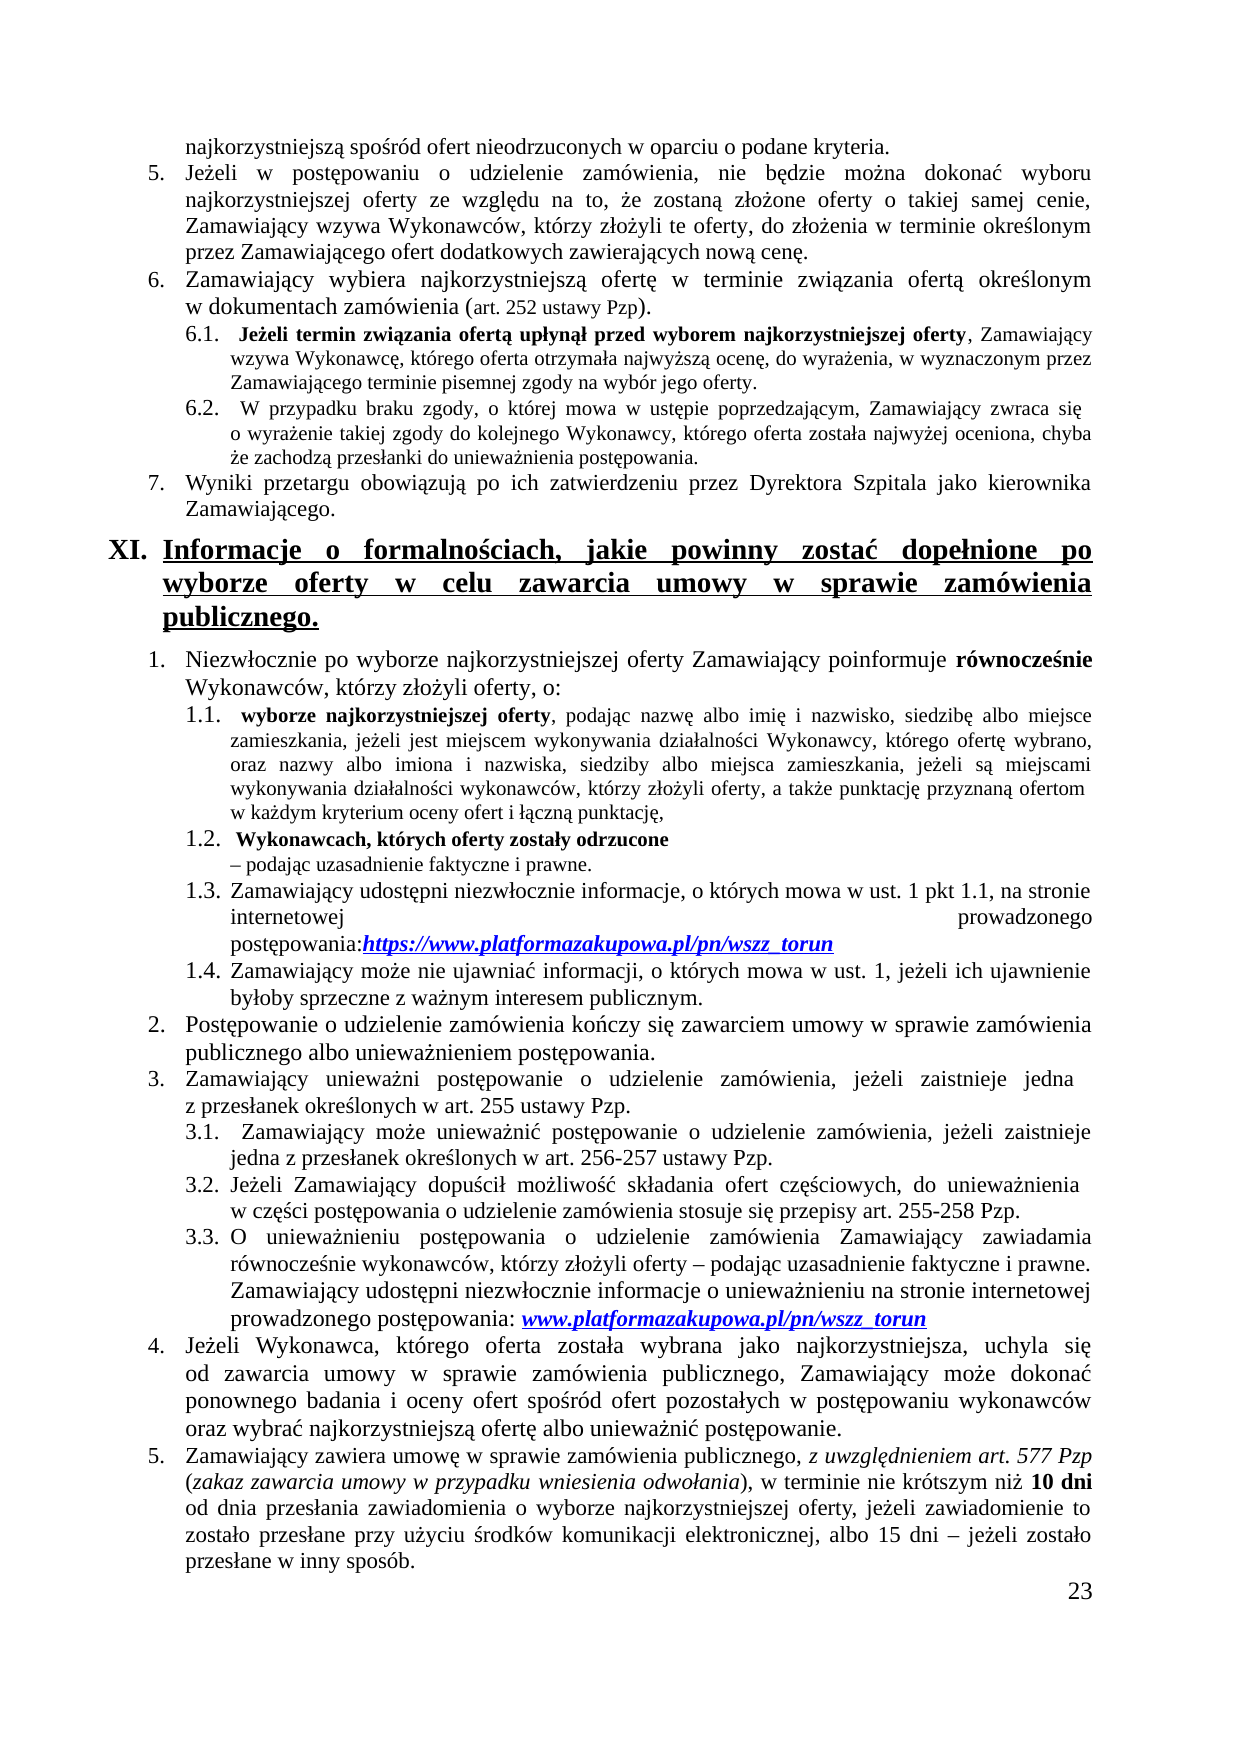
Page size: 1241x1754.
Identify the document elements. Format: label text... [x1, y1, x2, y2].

text Zamawiający udostępni niezwłocznie informacje o unieważnieniu na stronie internetowej prowadzonego postępowania: www.platformazakupowa.pl/pn/wszz_torun [230, 1276, 1093, 1331]
list Jeżeli Wykonawca, którego oferta została wybrana jako najkorzystniejsza, uchyla się od zawarcia umowy w sprawie zamówienia publicznego, Zamawiający może dokonać ponownego badania i oceny ofert spośród ofert pozostałych w postępowaniu wykonawców oraz wybrać najkorzystniejszą ofertę albo unieważnić postępowanie. [148, 1331, 1093, 1442]
list Informacje o formalnościach, jakie powinny zostać dopełnione po wyborze oferty w celu zawarcia umowy w sprawie zamówienia publicznego. [148, 532, 1093, 633]
text – podając uzasadnienie faktyczne i prawne. [230, 852, 1093, 876]
list Wykonawcach, których oferty zostały odrzucone [185, 824, 1093, 852]
list Postępowanie o udzielenie zamówienia kończy się zawarciem umowy w sprawie zamówienia publicznego albo unieważnieniem postępowania. [148, 1010, 1093, 1065]
list Wyniki przetargu obowiązują po ich zatwierdzeniu przez Dyrektora Szpitala jako kierownika Zamawiającego. [148, 469, 1093, 522]
list O unieważnieniu postępowania o udzielenie zamówienia Zamawiający zawiadamia równocześnie wykonawców, którzy złożyli oferty – podając uzasadnienie faktyczne i prawne. [185, 1223, 1093, 1276]
list Zamawiający wybiera najkorzystniejszą ofertę w terminie związania ofertą określonym w dokumentach zamówienia (art. 252 ustawy Pzp). [148, 265, 1093, 320]
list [148, 133, 1093, 159]
list Jeżeli Zamawiający dopuścił możliwość składania ofert częściowych, do unieważnienia w części postępowania o udzielenie zamówienia stosuje się przepisy art. 255-258 Pzp. [185, 1171, 1093, 1223]
list Zamawiający unieważni postępowanie o udzielenie zamówienia, jeżeli zaistnieje jedna z przesłanek określonych w art. 255 ustawy Pzp. [148, 1065, 1093, 1118]
list Niezwłocznie po wyborze najkorzystniejszej oferty Zamawiający poinformuje równocześnie Wykonawców, którzy złożyli oferty, o: [148, 645, 1093, 700]
list wyborze najkorzystniejszej oferty, podając nazwę albo imię i nazwisko, siedzibę albo miejsce zamieszkania, jeżeli jest miejscem wykonywania działalności Wykonawcy, którego ofertę wybrano, oraz nazwy albo imiona i nazwiska, siedziby albo miejsca zamieszkania, jeżeli są miejscami wykonywania działalności wykonawców, którzy złożyli oferty, a także punktację przyznaną ofertom w każdym kryterium oceny ofert i łączną punktację, [185, 700, 1093, 824]
list Jeżeli termin związania ofertą upłynął przed wyborem najkorzystniejszej oferty, Zamawiający wzywa Wykonawcę, którego oferta otrzymała najwyższą ocenę, do wyrażenia, w wyznaczonym przez Zamawiającego terminie pisemnej zgody na wybór jego oferty. [185, 320, 1093, 394]
list Zamawiający udostępni niezwłocznie informacje, o których mowa w ust. 1 pkt 1.1, na stronie internetowej prowadzonego postępowania:https://www.platformazakupowa.pl/pn/wszz_torun [185, 876, 1093, 956]
list Jeżeli w postępowaniu o udzielenie zamówienia, nie będzie można dokonać wyboru najkorzystniejszej oferty ze względu na to, że zostaną złożone oferty o takiej samej cenie, Zamawiający wzywa Wykonawców, którzy złożyli te oferty, do złożenia w terminie określonym przez Zamawiającego ofert dodatkowych zawierających nową cenę. [148, 159, 1093, 265]
list Zamawiający może unieważnić postępowanie o udzielenie zamówienia, jeżeli zaistnieje jedna z przesłanek określonych w art. 256-257 ustawy Pzp. [185, 1118, 1093, 1171]
list W przypadku braku zgody, o której mowa w ustępie poprzedzającym, Zamawiający zwraca się o wyrażenie takiej zgody do kolejnego Wykonawcy, którego oferta została najwyżej oceniona, chyba że zachodzą przesłanki do unieważnienia postępowania. [185, 394, 1093, 469]
list Zamawiający zawiera umowę w sprawie zamówienia publicznego, z uwzględnieniem art. 577 Pzp (zakaz zawarcia umowy w przypadku wniesienia odwołania), w terminie nie krótszym niż 10 dni od dnia przesłania zawiadomienia o wyborze najkorzystniejszej oferty, jeżeli zawiadomienie to zostało przesłane przy użyciu środków komunikacji elektronicznej, albo 15 dni – jeżeli zostało przesłane w inny sposób. [148, 1442, 1093, 1573]
list Zamawiający może nie ujawniać informacji, o których mowa w ust. 1, jeżeli ich ujawnienie byłoby sprzeczne z ważnym interesem publicznym. [185, 956, 1093, 1010]
